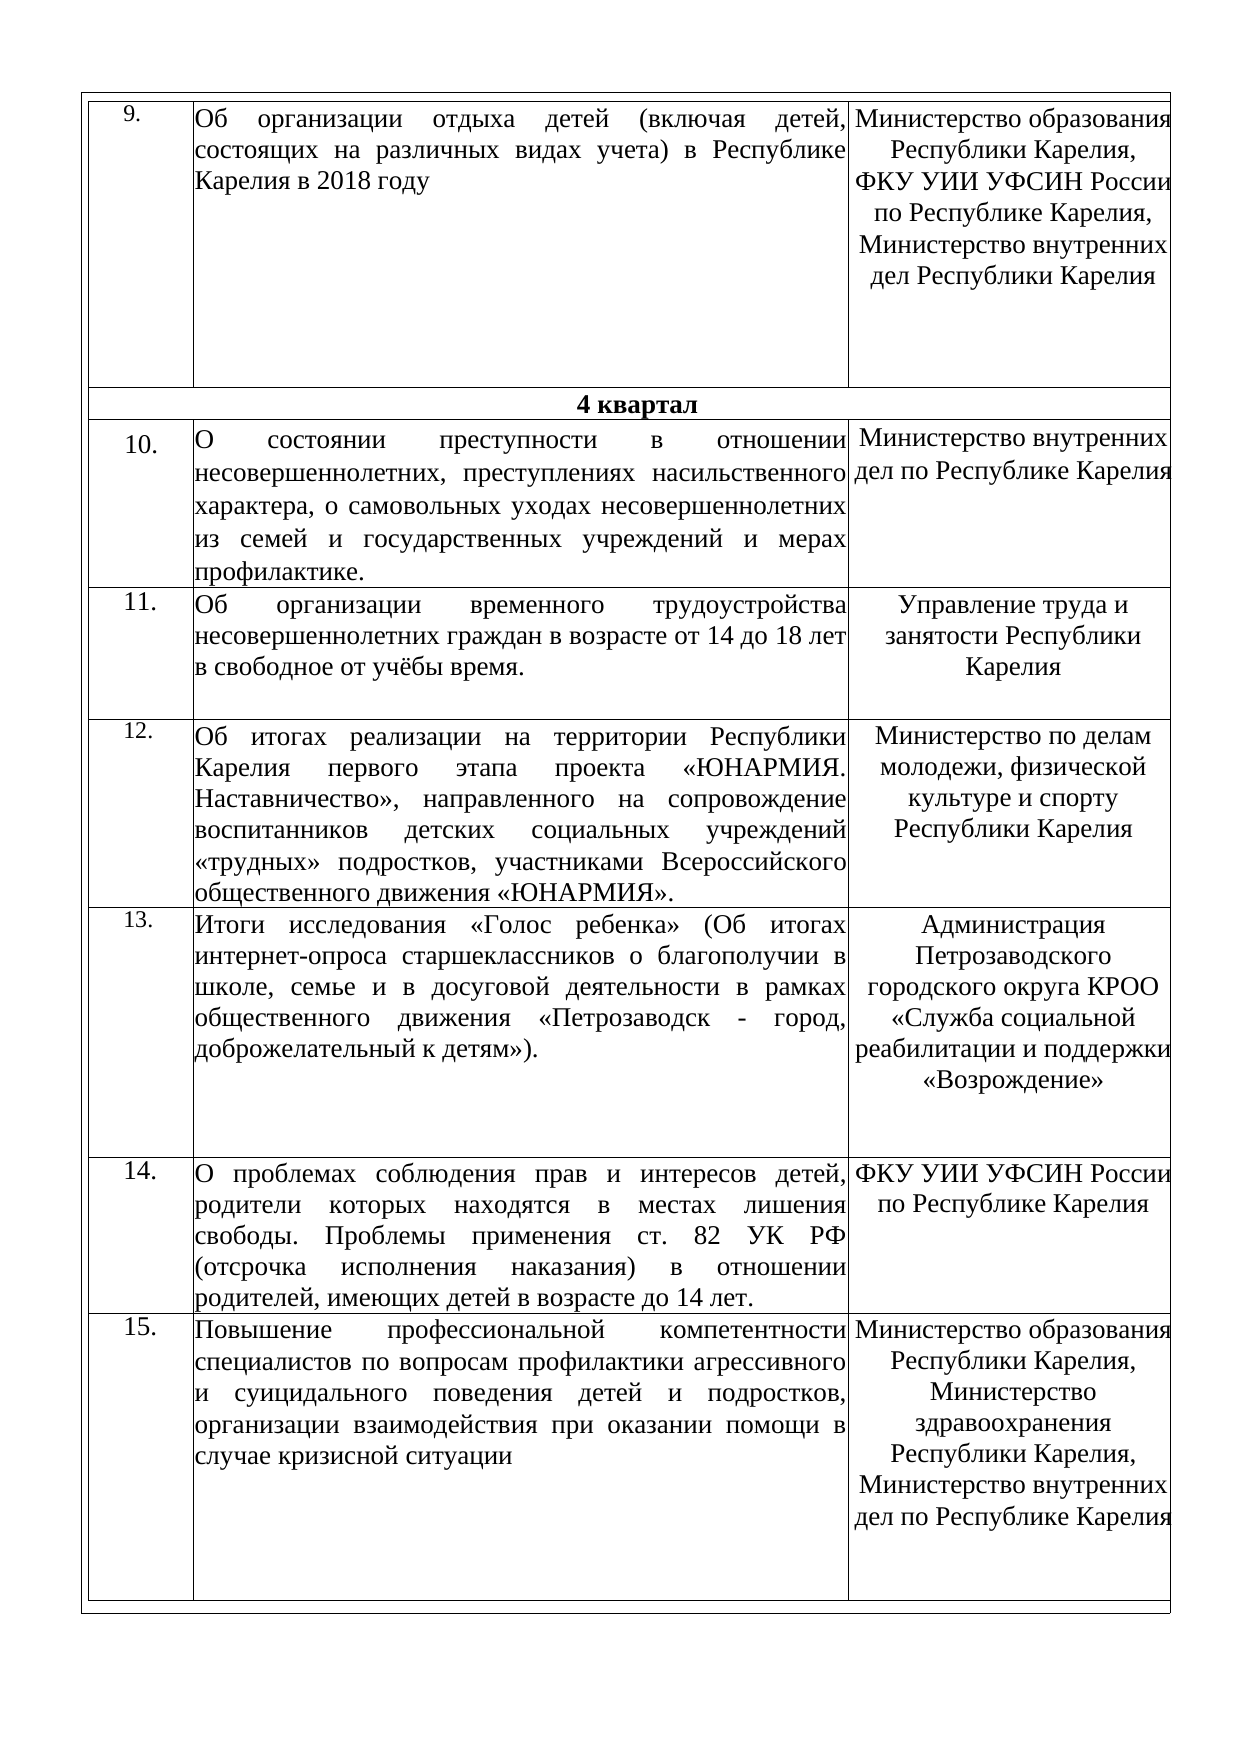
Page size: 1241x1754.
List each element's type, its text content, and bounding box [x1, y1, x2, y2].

table_header Об организации отдыха детей (включая детей, состоящих на различных видах учета) в Республике Карелия в 2018 году [194, 102, 848, 387]
table_header Министерство образования Республики Карелия, ФКУ УИИ УФСИН России по Республике Карелия, Министерство внутренних дел Республики Карелия [849, 102, 1170, 387]
table_cell Об организации временного трудоустройства несовершеннолетних граждан в возрасте от 14 до 18 лет в свободное от учёбы время. [194, 588, 848, 719]
table_cell 12. [89, 720, 193, 907]
table_cell 11. [89, 588, 193, 719]
table_cell О состоянии преступности в отношении несовершеннолетних, преступлениях насильственного характера, о самовольных уходах несовершеннолетних из семей и государственных учреждений и мерах профилактике. [194, 420, 848, 587]
table_cell Министерство образования Республики Карелия, Министерство здравоохранения Республики Карелия, Министерство внутренних дел по Республике Карелия [849, 1314, 1170, 1600]
table_cell Министерство внутренних дел по Республике Карелия [849, 420, 1170, 587]
table_cell [89, 388, 130, 419]
table_cell О проблемах соблюдения прав и интересов детей, родители которых находятся в местах лишения свободы. Проблемы применения ст. 82 УК РФ (отсрочка исполнения наказания) в отношении родителей, имеющих детей в возрасте до 14 лет. [194, 1158, 848, 1313]
table_cell 4 квартал [130, 388, 1170, 419]
table_cell ФКУ УИИ УФСИН России по Республике Карелия [849, 1158, 1170, 1313]
table_cell Администрация Петрозаводского городского округа КРОО «Служба социальной реабилитации и поддержки «Возрождение» [849, 908, 1170, 1157]
table_cell 10. [89, 420, 193, 587]
table_cell Итоги исследования «Голос ребенка» (Об итогах интернет-опроса старшеклассников о благополучии в школе, семье и в досуговой деятельности в рамках общественного движения «Петрозаводск - город, доброжелательный к детям»). [194, 908, 848, 1157]
table_cell 14. [89, 1158, 193, 1313]
table_cell Об итогах реализации на территории Республики Карелия первого этапа проекта «ЮНАРМИЯ. Наставничество», направленного на сопровождение воспитанников детских социальных учреждений «трудных» подростков, участниками Всероссийского общественного движения «ЮНАРМИЯ». [194, 720, 848, 907]
table_header 9. [89, 102, 193, 387]
table_cell 15. [89, 1314, 193, 1600]
table_cell Управление труда и занятости Республики Карелия [849, 588, 1170, 719]
table_cell 13. [89, 908, 193, 1157]
table_cell Повышение профессиональной компетентности специалистов по вопросам профилактики агрессивного и суицидального поведения детей и подростков, организации взаимодействия при оказании помощи в случае кризисной ситуации [194, 1314, 848, 1600]
table_cell Министерство по делам молодежи, физической культуре и спорту Республики Карелия [849, 720, 1170, 907]
